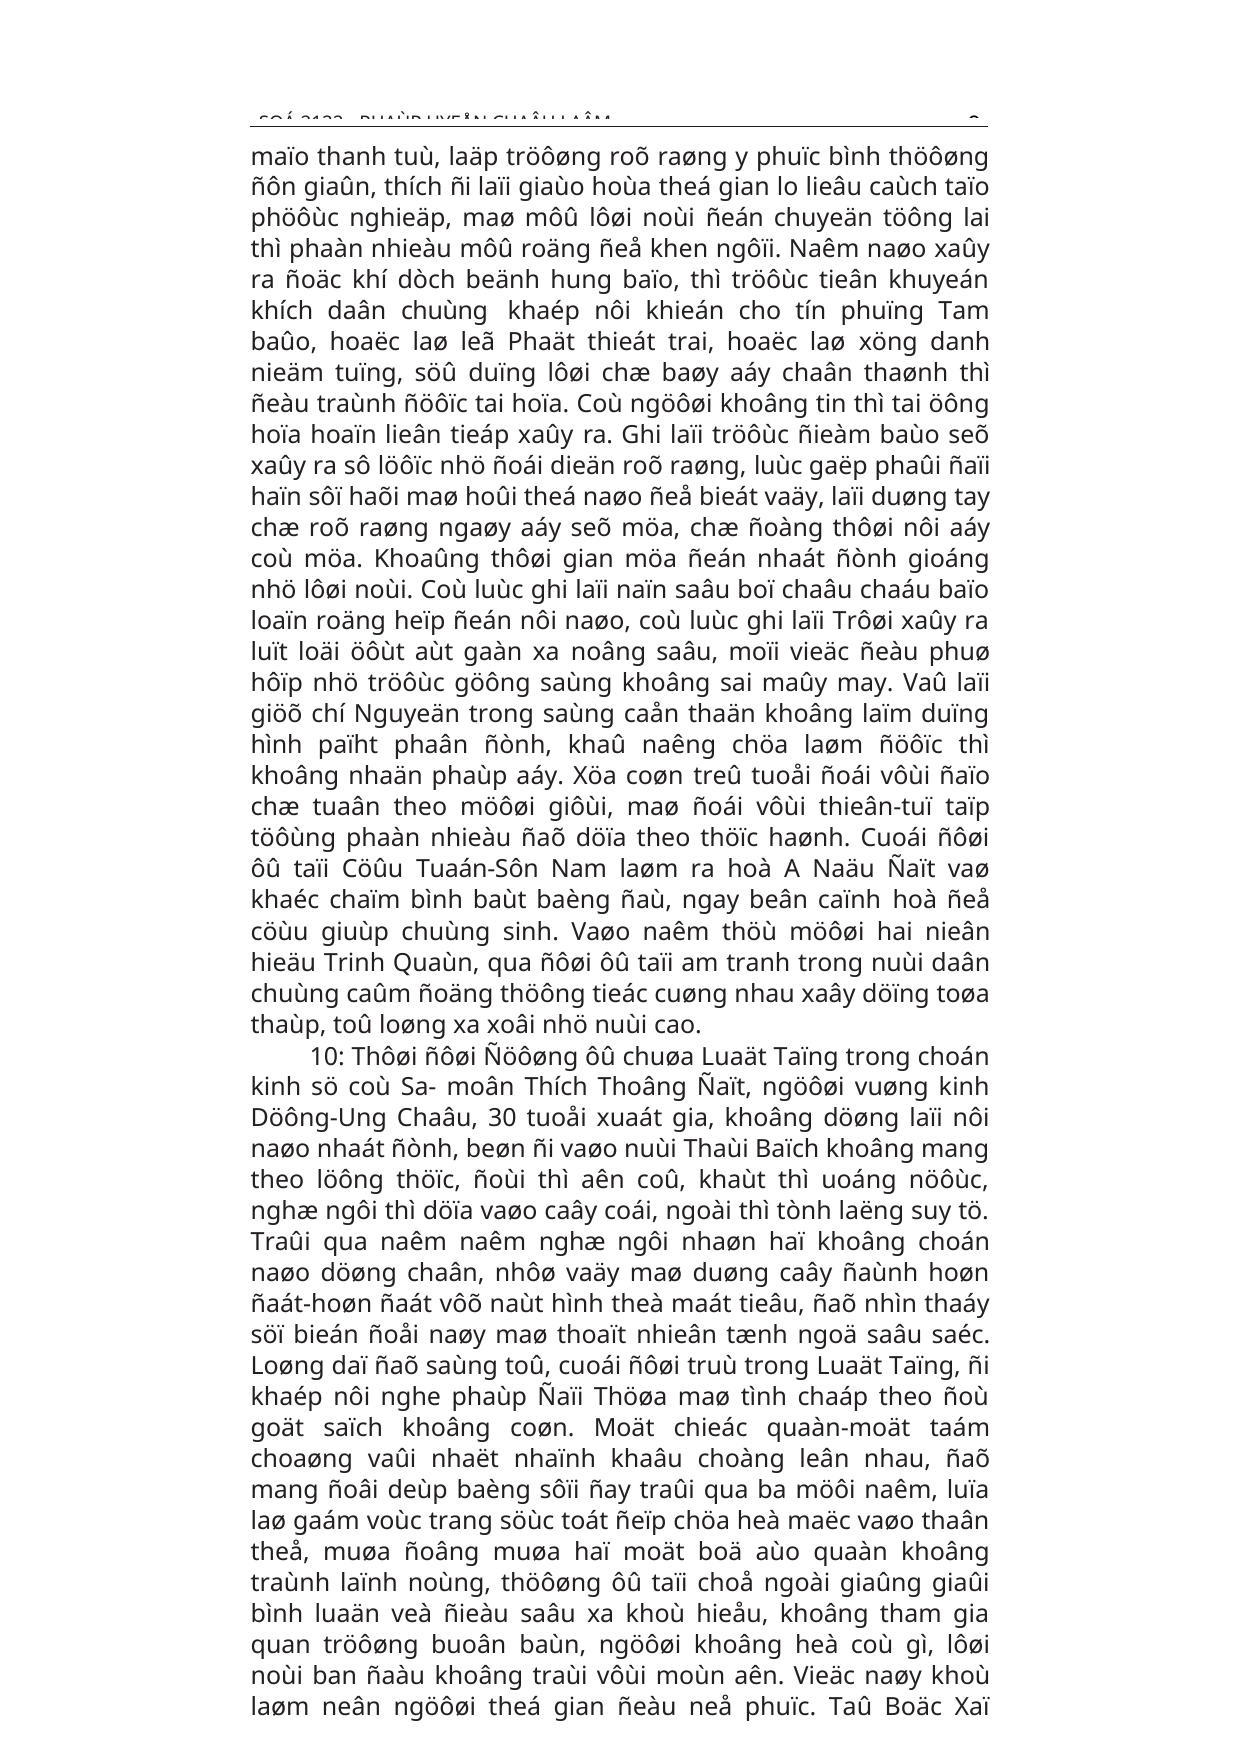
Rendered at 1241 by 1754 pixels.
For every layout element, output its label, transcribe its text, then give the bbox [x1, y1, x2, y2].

text maïo thanh tuù, laäp tröôøng roõ raøng y phuïc bình thöôøng ñôn giaûn, thích ñi laïi giaùo hoùa theá gian lo lieâu caùch taïo phöôùc nghieäp, maø môû lôøi noùi ñeán chuyeän töông lai thì phaàn nhieàu môû roäng ñeå khen ngôïi. Naêm naøo xaûy ra ñoäc khí dòch beänh hung baïo, thì tröôùc tieân khuyeán khích daân chuùng khaép nôi khieán cho tín phuïng Tam baûo, hoaëc laø leã Phaät thieát trai, hoaëc laø xöng danh nieäm tuïng, söû duïng lôøi chæ baøy aáy chaân thaønh thì ñeàu traùnh ñöôïc tai hoïa. Coù ngöôøi khoâng tin thì tai öông hoïa hoaïn lieân tieáp xaûy ra. Ghi laïi tröôùc ñieàm baùo seõ xaûy ra sô löôïc nhö ñoái dieän roõ raøng, luùc gaëp phaûi ñaïi haïn sôï haõi maø hoûi theá naøo ñeå bieát vaäy, laïi duøng tay chæ roõ raøng ngaøy aáy seõ möa, chæ ñoàng thôøi nôi aáy coù möa. Khoaûng thôøi gian möa ñeán nhaát ñònh gioáng nhö lôøi noùi. Coù luùc ghi laïi naïn saâu boï chaâu chaáu baïo loaïn roäng heïp ñeán nôi naøo, coù luùc ghi laïi Trôøi xaûy ra luït loäi öôùt aùt gaàn xa noâng saâu, moïi vieäc ñeàu phuø hôïp nhö tröôùc göông saùng khoâng sai maûy may. Vaû laïi giöõ chí Nguyeän trong saùng caån thaän khoâng laïm duïng hình païht phaân ñònh, khaû naêng chöa laøm ñöôïc thì khoâng nhaän phaùp aáy. Xöa coøn treû tuoåi ñoái vôùi ñaïo chæ tuaân theo möôøi giôùi, maø ñoái vôùi thieân-tuï taïp töôùng phaàn nhieàu ñaõ döïa theo thöïc haønh. Cuoái ñôøi ôû taïi Cöûu Tuaán-Sôn Nam laøm ra hoà A Naäu Ñaït vaø khaéc chaïm bình baùt baèng ñaù, ngay beân caïnh hoà ñeå cöùu giuùp chuùng sinh. Vaøo naêm thöù möôøi hai nieân hieäu Trinh Quaùn, qua ñôøi ôû taïi am tranh trong nuùi daân chuùng caûm ñoäng thöông tieác cuøng nhau xaây döïng toøa thaùp, toû loøng xa xoâi nhö nuùi cao. [250, 140, 990, 1040]
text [250, 1040, 990, 1723]
